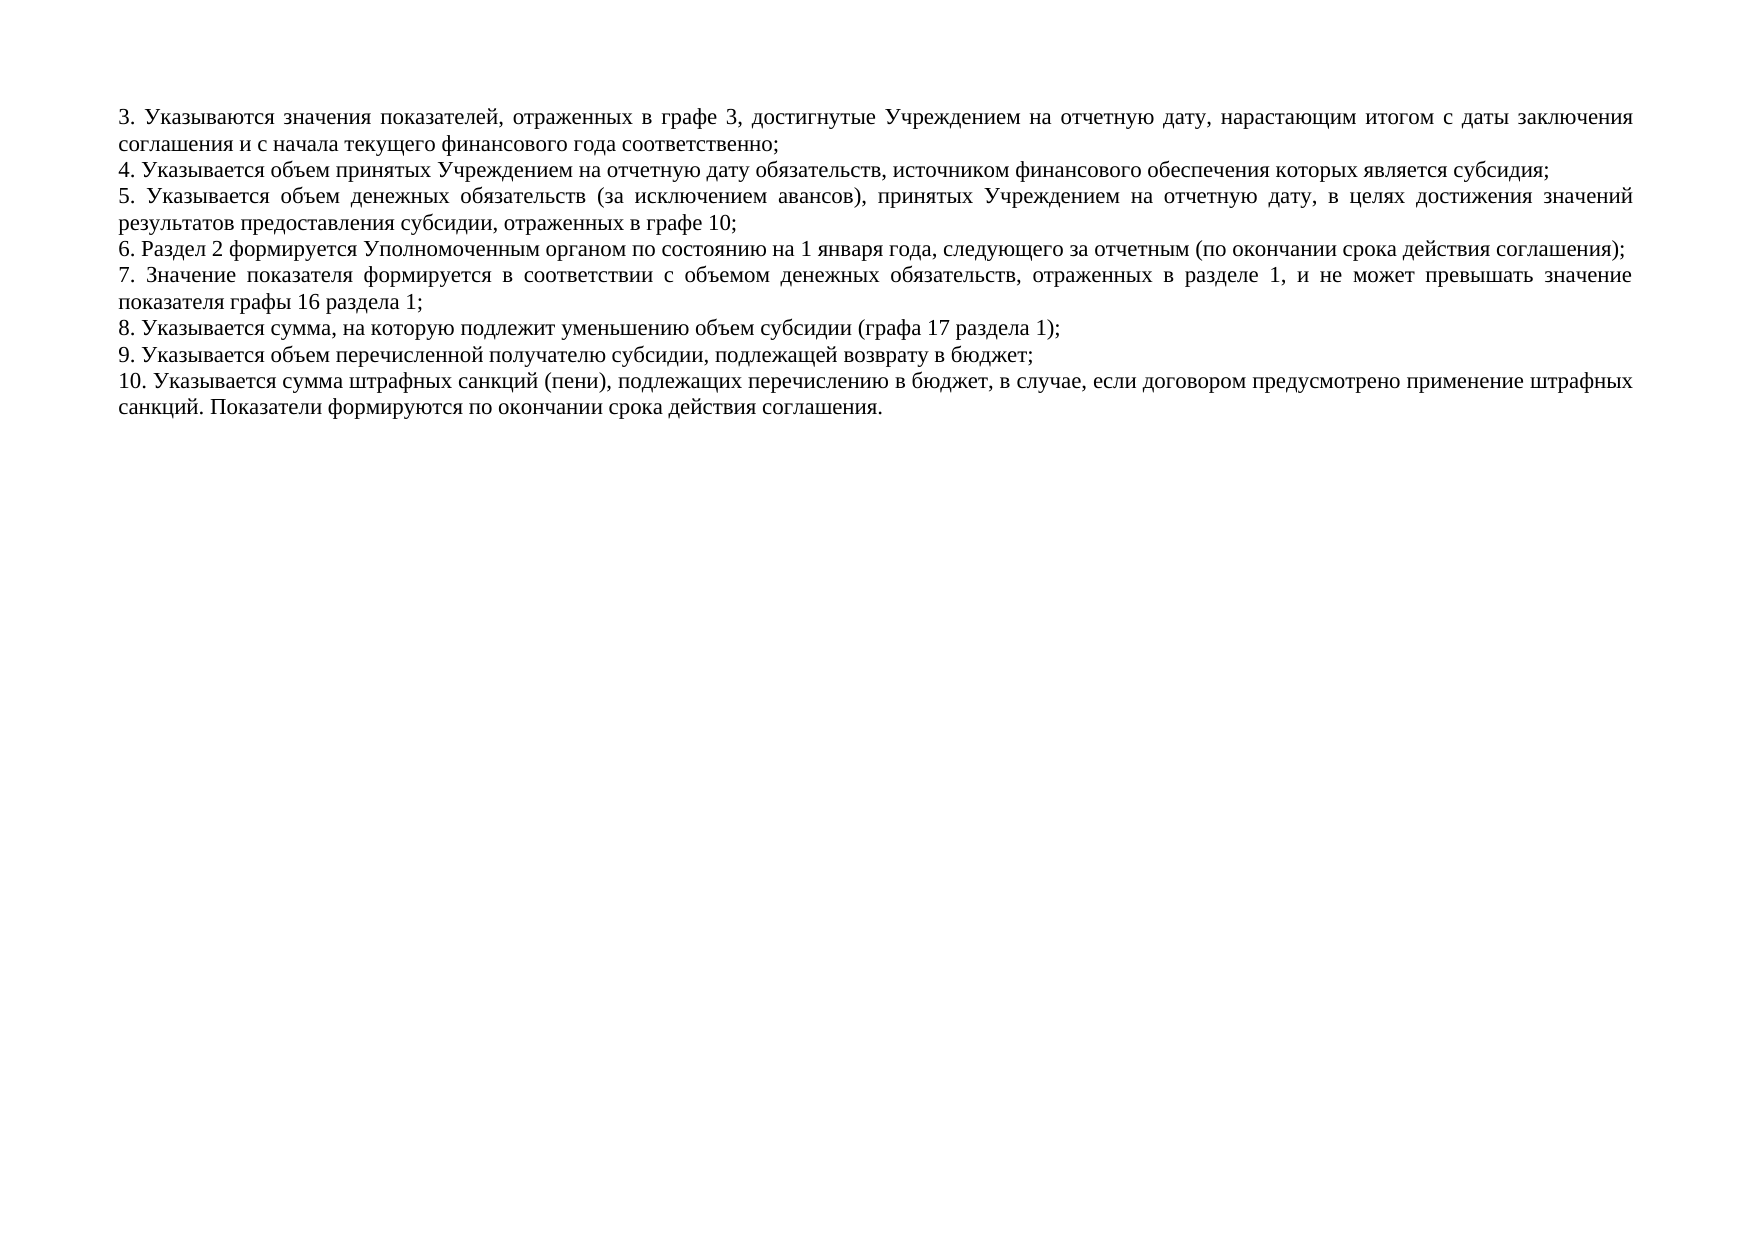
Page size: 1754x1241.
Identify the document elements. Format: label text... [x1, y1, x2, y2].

text 10. Указывается сумма штрафных санкций (пени), подлежащих перечислению в бюджет, в случае, если договором предусмотрено применение штрафных санкций. Показатели формируются по окончании срока действия соглашения. [118, 367, 1636, 420]
text 9. Указывается объем перечисленной получателю субсидии, подлежащей возврату в бюджет; [118, 341, 1636, 367]
text 7. Значение показателя формируется в соответствии с объемом денежных обязательств, отраженных в разделе 1, и не может превышать значение показателя графы 16 раздела 1; [118, 262, 1636, 314]
text 6. Раздел 2 формируется Уполномоченным органом по состоянию на 1 января года, следующего за отчетным (по окончании срока действия соглашения); [118, 235, 1636, 262]
text 3. Указываются значения показателей, отраженных в графе 3, достигнутые Учреждением на отчетную дату, нарастающим итогом с даты заключения соглашения и с начала текущего финансового года соответственно; [118, 103, 1636, 156]
text 8. Указывается сумма, на которую подлежит уменьшению объем субсидии (графа 17 раздела 1); [118, 314, 1636, 341]
text 5. Указывается объем денежных обязательств (за исключением авансов), принятых Учреждением на отчетную дату, в целях достижения значений результатов предоставления субсидии, отраженных в графе 10; [118, 182, 1636, 235]
text 4. Указывается объем принятых Учреждением на отчетную дату обязательств, источником финансового обеспечения которых является субсидия; [118, 156, 1636, 182]
